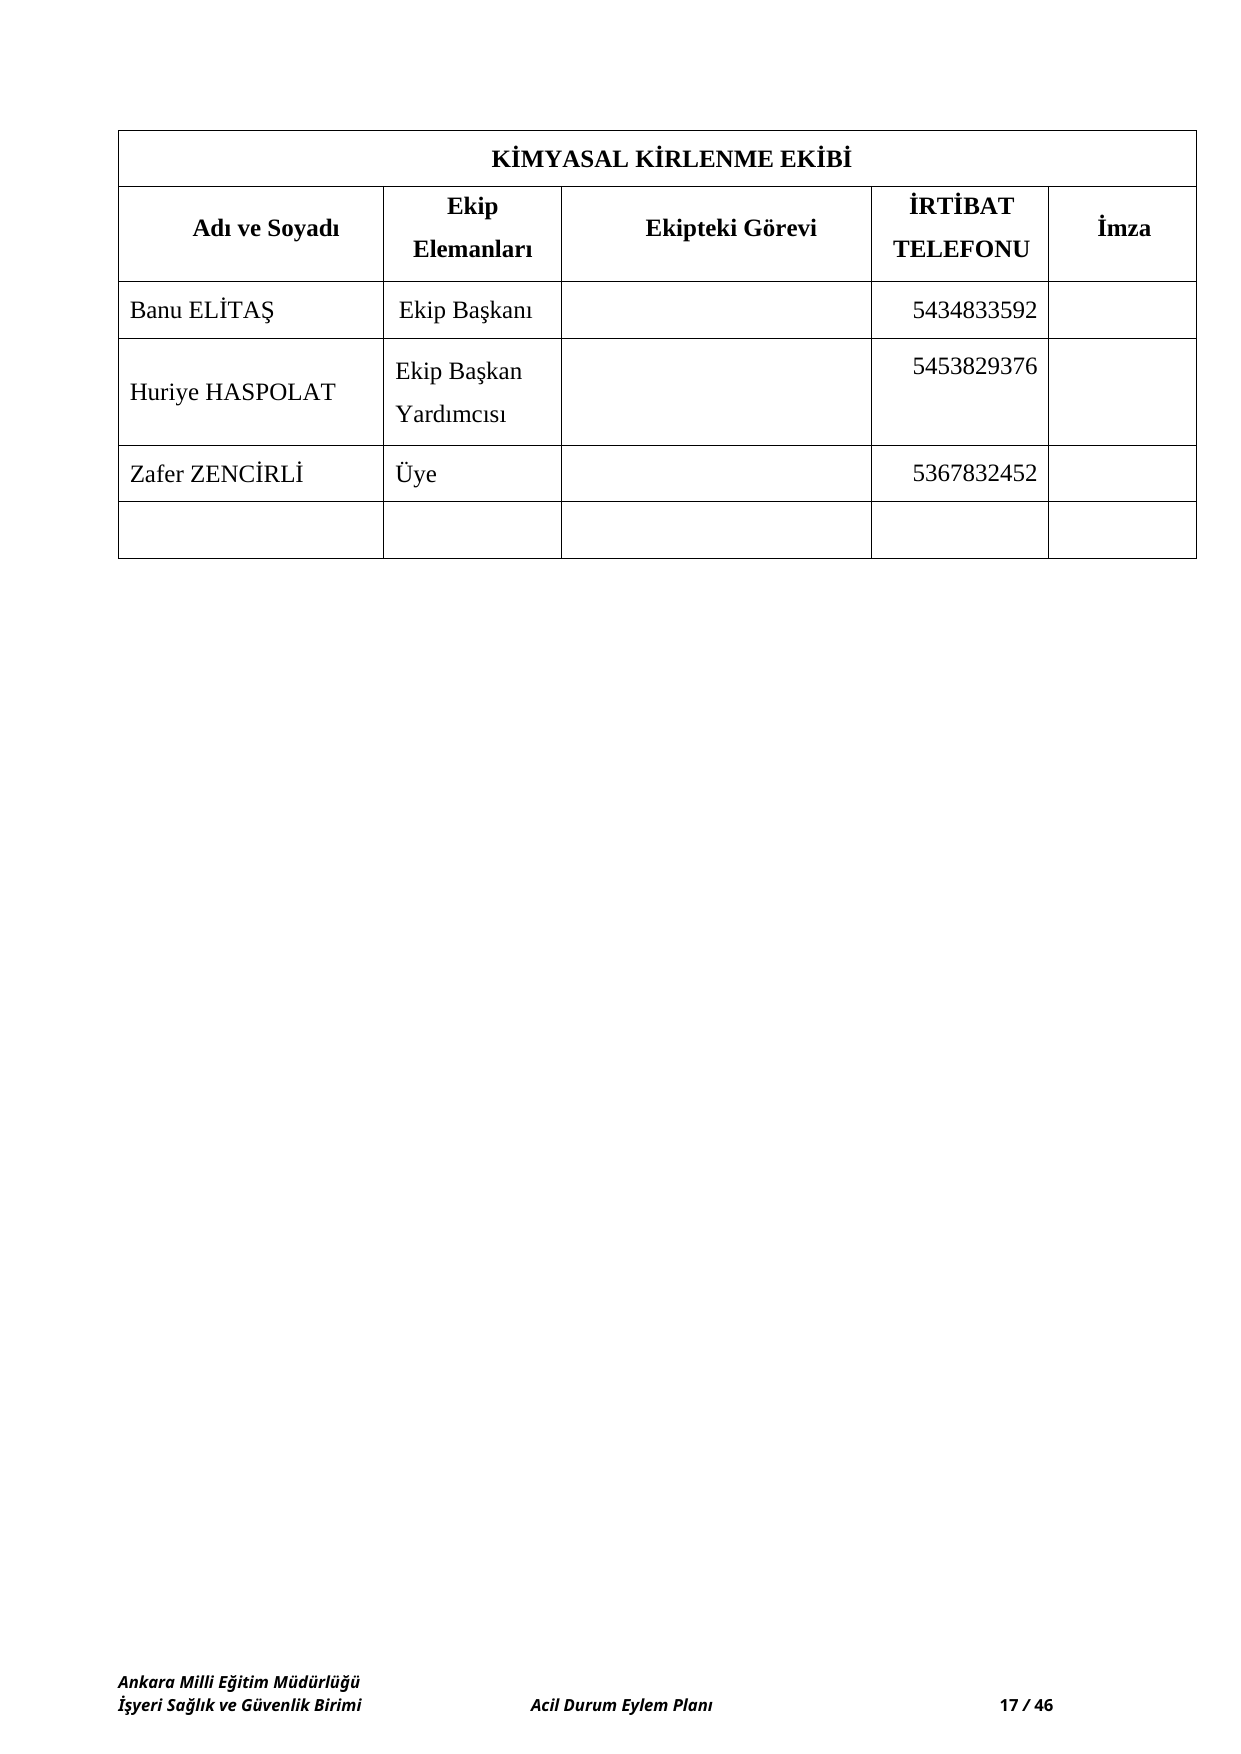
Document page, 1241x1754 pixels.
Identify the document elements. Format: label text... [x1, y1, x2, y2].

table_cell Adı ve Soyadı [119, 187, 383, 281]
table_cell [562, 446, 871, 501]
table_cell [1049, 446, 1196, 501]
table_cell [1049, 282, 1196, 338]
table_cell Ekip Başkan Yardımcısı [384, 339, 561, 445]
table_cell Ekip Elemanları [384, 187, 561, 281]
table_cell [1049, 502, 1196, 558]
table_cell Banu ELİTAŞ [119, 282, 383, 338]
table_cell İmza [1049, 187, 1196, 281]
table_cell Zafer ZENCİRLİ [119, 446, 383, 501]
table_cell İRTİBAT TELEFONU [872, 187, 1048, 281]
table_header KİMYASAL KİRLENME EKİBİ [119, 131, 1196, 186]
table_cell [562, 502, 871, 558]
table_cell Ekip Başkanı [384, 282, 561, 338]
table_cell [119, 502, 383, 558]
table_cell Üye [384, 446, 561, 501]
table_cell Huriye HASPOLAT [119, 339, 383, 445]
table_cell 5453829376 [872, 339, 1048, 445]
table_cell [384, 502, 561, 558]
table_cell 5367832452 [872, 446, 1048, 501]
table_cell [562, 339, 871, 445]
table_cell [872, 502, 1048, 558]
table_cell 5434833592 [872, 282, 1048, 338]
table_cell Ekipteki Görevi [562, 187, 871, 281]
table_cell [562, 282, 871, 338]
table_cell [1049, 339, 1196, 445]
